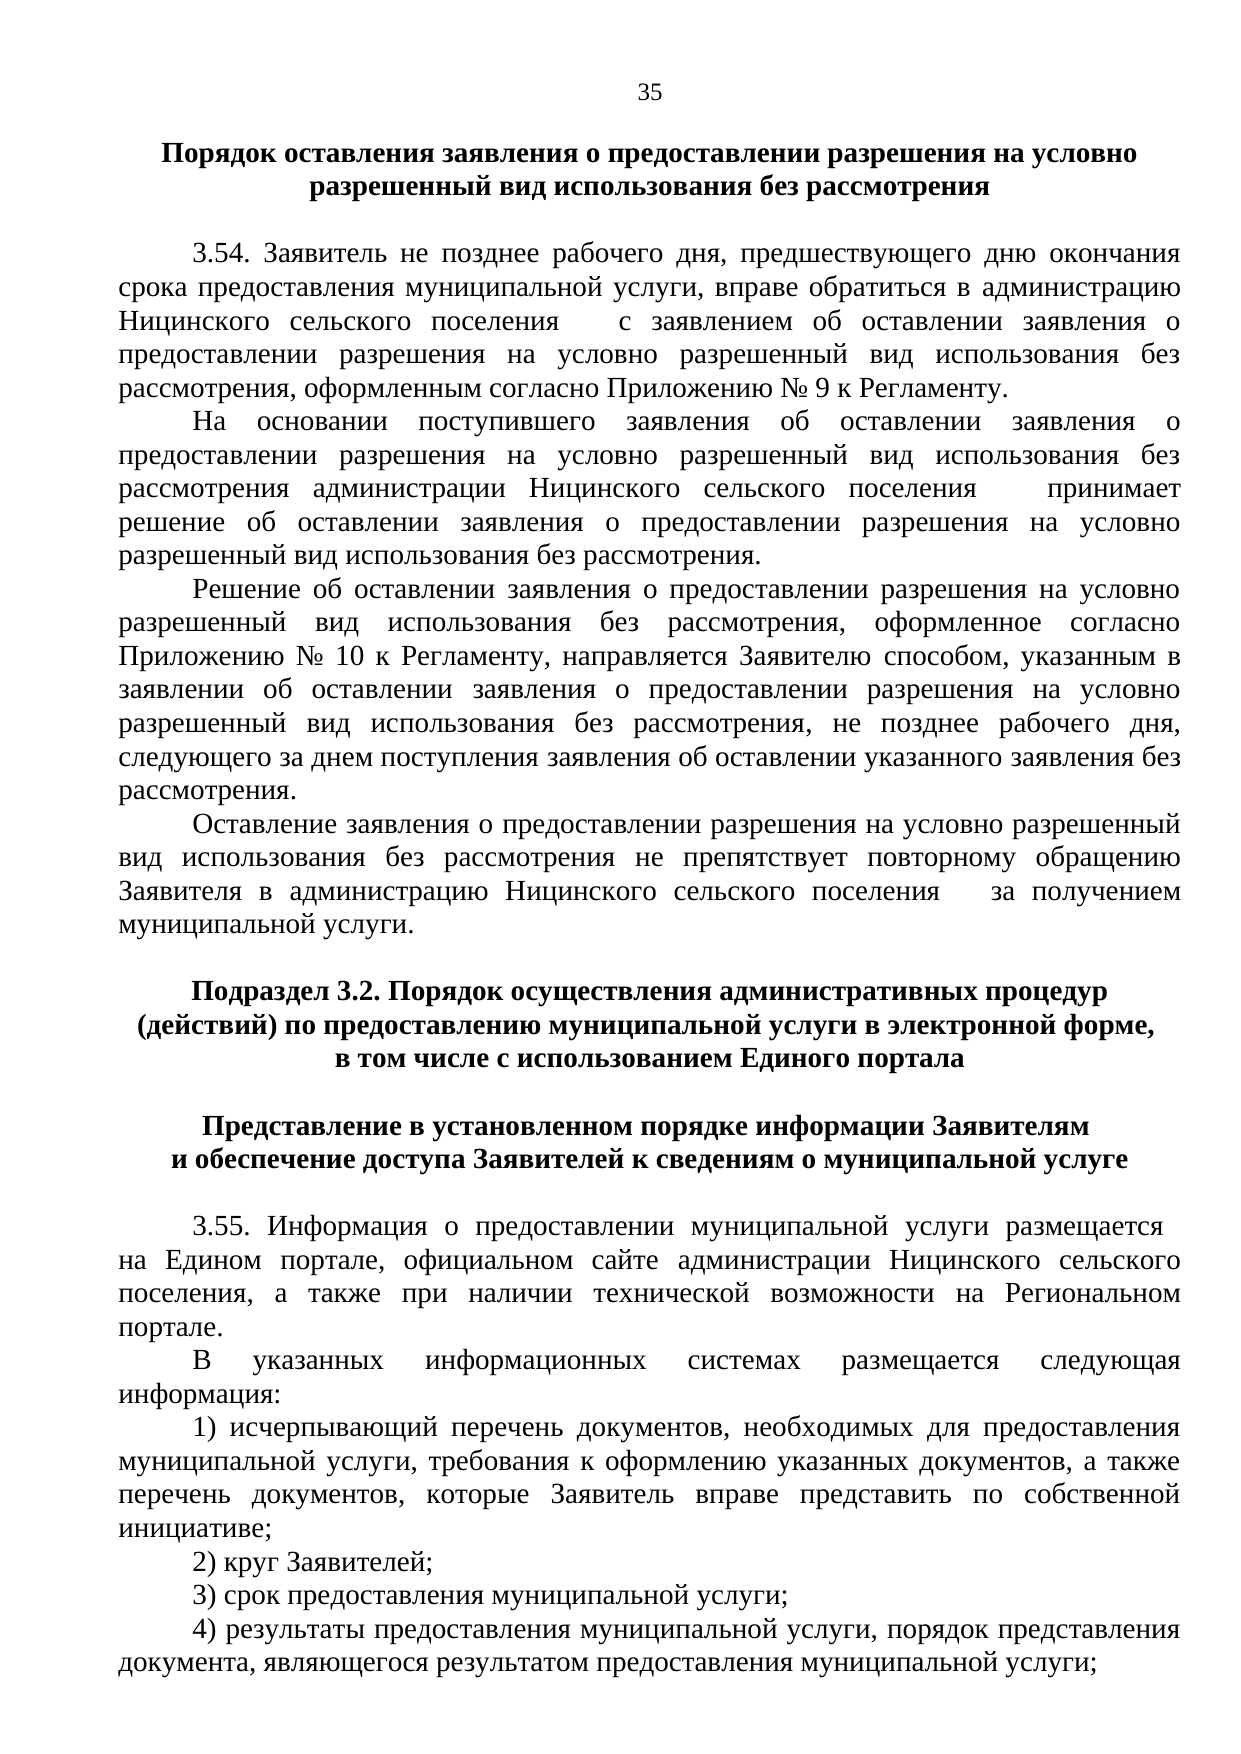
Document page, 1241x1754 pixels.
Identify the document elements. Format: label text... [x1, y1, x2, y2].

text 3.54. Заявитель не позднее рабочего дня, предшествующего дню окончания срока предоставления муниципальной услуги, вправе обратиться в администрацию Ницинского сельского поселения с заявлением об оставлении заявления о предоставлении разрешения на условно разрешенный вид использования без рассмотрения, оформленным согласно Приложению № 9 к Регламенту. [118, 236, 1181, 403]
text Решение об оставлении заявления о предоставлении разрешения на условно разрешенный вид использования без рассмотрения, оформленное согласно Приложению № 10 к Регламенту, направляется Заявителю способом, указанным в заявлении об оставлении заявления о предоставлении разрешения на условно разрешенный вид использования без рассмотрения, не позднее рабочего дня, следующего за днем поступления заявления об оставлении указанного заявления без рассмотрения. [118, 571, 1181, 806]
text 4) результаты предоставления муниципальной услуги, порядок представления документа, являющегося результатом предоставления муниципальной услуги; [118, 1611, 1181, 1678]
text Подраздел 3.2. Порядок осуществления административных процедур (действий) по предоставлению муниципальной услуги в электронной форме, в том числе с использованием Единого портала [118, 973, 1181, 1074]
text В указанных информационных системах размещается следующая информация: [118, 1342, 1181, 1409]
text Оставление заявления о предоставлении разрешения на условно разрешенный вид использования без рассмотрения не препятствует повторному обращению Заявителя в администрацию Ницинского сельского поселения за получением муниципальной услуги. [118, 806, 1181, 940]
text Порядок оставления заявления о предоставлении разрешения на условно разрешенный вид использования без рассмотрения [118, 135, 1181, 202]
text Представление в установленном порядке информации Заявителям и обеспечение доступа Заявителей к сведениям о муниципальной услуге [118, 1108, 1181, 1175]
text На основании поступившего заявления об оставлении заявления о предоставлении разрешения на условно разрешенный вид использования без рассмотрения администрации Ницинского сельского поселения принимает решение об оставлении заявления о предоставлении разрешения на условно разрешенный вид использования без рассмотрения. [118, 403, 1181, 571]
text 1) исчерпывающий перечень документов, необходимых для предоставления муниципальной услуги, требования к оформлению указанных документов, а также перечень документов, которые Заявитель вправе представить по собственной инициативе; [118, 1409, 1181, 1544]
text 2) круг Заявителей; [118, 1544, 1181, 1577]
text 3) срок предоставления муниципальной услуги; [118, 1577, 1181, 1611]
text 3.55. Информация о предоставлении муниципальной услуги размещается на Едином портале, официальном сайте администрации Ницинского сельского поселения, а также при наличии технической возможности на Региональном портале. [118, 1208, 1181, 1342]
